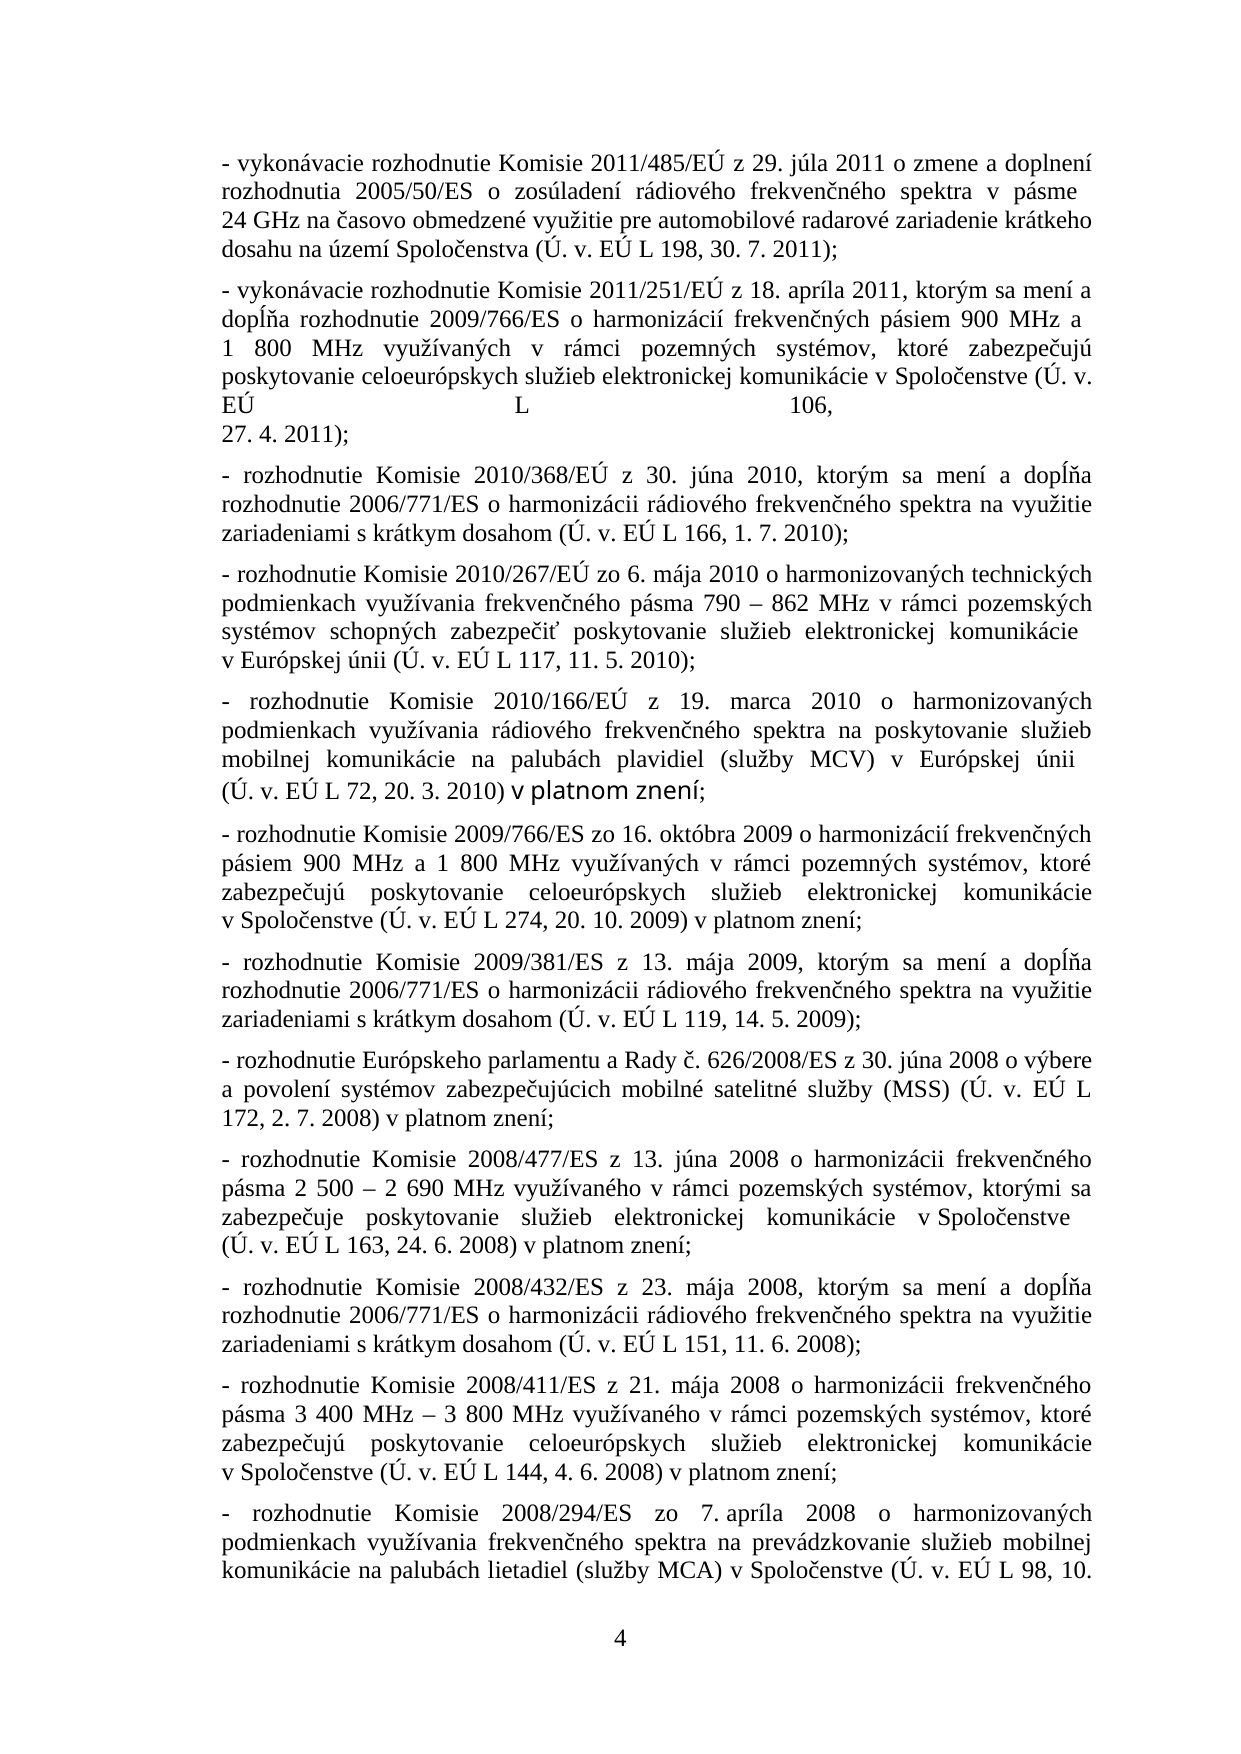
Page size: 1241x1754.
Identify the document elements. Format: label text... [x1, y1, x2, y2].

text - rozhodnutie Komisie 2008/411/ES z 21. mája 2008 o harmonizácii frekvenčného pásma 3 400 MHz – 3 800 MHz využívaného v rámci pozemských systémov, ktoré zabezpečujú poskytovanie celoeurópskych služieb elektronickej komunikácie v Spoločenstve (Ú. v. EÚ L 144, 4. 6. 2008) v platnom znení; [221, 1370, 1093, 1485]
text - rozhodnutie Komisie 2009/381/ES z 13. mája 2009, ktorým sa mení a dopĺňa rozhodnutie 2006/771/ES o harmonizácii rádiového frekvenčného spektra na využitie zariadeniami s krátkym dosahom (Ú. v. EÚ L 119, 14. 5. 2009); [221, 947, 1093, 1033]
text - rozhodnutie Komisie 2010/267/EÚ zo 6. mája 2010 o harmonizovaných technických podmienkach využívania frekvenčného pásma 790 – 862 MHz v rámci pozemských systémov schopných zabezpečiť poskytovanie služieb elektronickej komunikácie v Európskej únii (Ú. v. EÚ L 117, 11. 5. 2010); [221, 559, 1093, 674]
text - rozhodnutie Európskeho parlamentu a Rady č. 626/2008/ES z 30. júna 2008 o výbere a povolení systémov zabezpečujúcich mobilné satelitné služby (MSS) (Ú. v. EÚ L 172, 2. 7. 2008) v platnom znení; [221, 1045, 1093, 1132]
text - rozhodnutie Komisie 2008/432/ES z 23. mája 2008, ktorým sa mení a dopĺňa rozhodnutie 2006/771/ES o harmonizácii rádiového frekvenčného spektra na využitie zariadeniami s krátkym dosahom (Ú. v. EÚ L 151, 11. 6. 2008); [221, 1272, 1093, 1358]
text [221, 1498, 1093, 1584]
text - vykonávacie rozhodnutie Komisie 2011/251/EÚ z 18. apríla 2011, ktorým sa mení a dopĺňa rozhodnutie 2009/766/ES o harmonizácií frekvenčných pásiem 900 MHz a 1 800 MHz využívaných v rámci pozemných systémov, ktoré zabezpečujú poskytovanie celoeurópskych služieb elektronickej komunikácie v Spoločenstve (Ú. v. EÚ L 106, 27. 4. 2011); [221, 275, 1093, 448]
text - vykonávacie rozhodnutie Komisie 2011/485/EÚ z 29. júla 2011 o zmene a doplnení rozhodnutia 2005/50/ES o zosúladení rádiového frekvenčného spektra v pásme 24 GHz na časovo obmedzené využitie pre automobilové radarové zariadenie krátkeho dosahu na území Spoločenstva (Ú. v. EÚ L 198, 30. 7. 2011); [221, 148, 1093, 263]
text - rozhodnutie Komisie 2010/166/EÚ z 19. marca 2010 o harmonizovaných podmienkach využívania rádiového frekvenčného spektra na poskytovanie služieb mobilnej komunikácie na palubách plavidiel (služby MCV) v Európskej únii (Ú. v. EÚ L 72, 20. 3. 2010) v platnom znení; [221, 686, 1093, 807]
text - rozhodnutie Komisie 2010/368/EÚ z 30. júna 2010, ktorým sa mení a dopĺňa rozhodnutie 2006/771/ES o harmonizácii rádiového frekvenčného spektra na využitie zariadeniami s krátkym dosahom (Ú. v. EÚ L 166, 1. 7. 2010); [221, 460, 1093, 546]
text - rozhodnutie Komisie 2009/766/ES zo 16. októbra 2009 o harmonizácií frekvenčných pásiem 900 MHz a 1 800 MHz využívaných v rámci pozemných systémov, ktoré zabezpečujú poskytovanie celoeurópskych služieb elektronickej komunikácie v Spoločenstve (Ú. v. EÚ L 274, 20. 10. 2009) v platnom znení; [221, 819, 1093, 934]
text - rozhodnutie Komisie 2008/477/ES z 13. júna 2008 o harmonizácii frekvenčného pásma 2 500 – 2 690 MHz využívaného v rámci pozemských systémov, ktorými sa zabezpečuje poskytovanie služieb elektronickej komunikácie v Spoločenstve (Ú. v. EÚ L 163, 24. 6. 2008) v platnom znení; [221, 1144, 1093, 1259]
